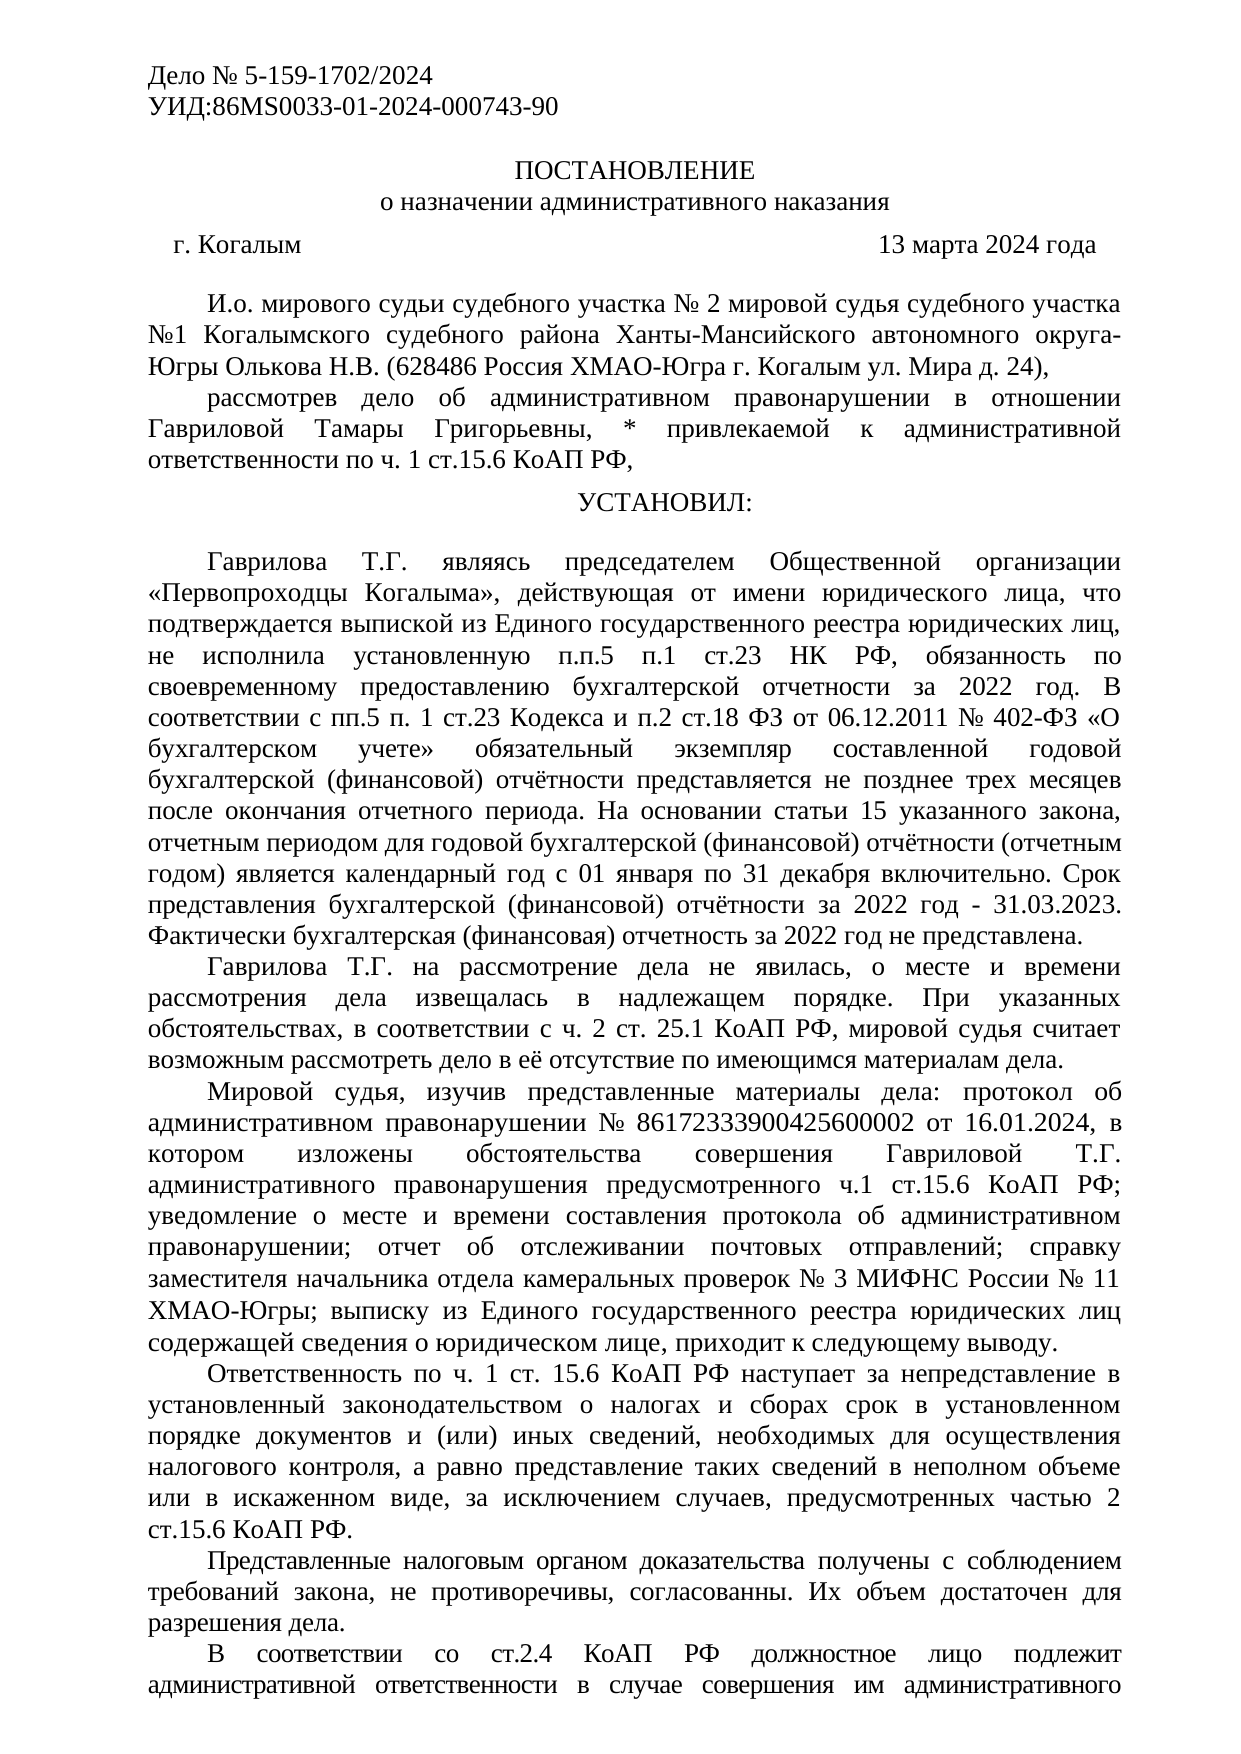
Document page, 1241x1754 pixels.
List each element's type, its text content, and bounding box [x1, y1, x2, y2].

text Ответственность по ч. 1 ст. 15.6 КоАП РФ наступает за непредставление в установленный законодательством о налогах и сборах срок в установленном порядке документов и (или) иных сведений, необходимых для осуществления налогового контроля, а равно представление таких сведений в неполном объеме или в искаженном виде, за исключением случаев, предусмотренных частью 2 ст.15.6 КоАП РФ. [148, 1357, 1122, 1544]
text о назначении административного наказания [148, 185, 1122, 216]
text ПОСТАНОВЛЕНИЕ [148, 154, 1122, 185]
text Гаврилова Т.Г. являясь председателем Общественной организации «Первопроходцы Когалыма», действующая от имени юридического лица, что подтверждается выпиской из Единого государственного реестра юридических лиц, не исполнила установленную п.п.5 п.1 ст.23 НК РФ, обязанность по своевременному предоставлению бухгалтерской отчетности за 2022 год. В соответствии с пп.5 п. 1 ст.23 Кодекса и п.2 ст.18 ФЗ от 06.12.2011 № 402-ФЗ «О бухгалтерском учете» обязательный экземпляр составленной годовой бухгалтерской (финансовой) отчётности представляется не позднее трех месяцев после окончания отчетного периода. На основании статьи 15 указанного закона, отчетным периодом для годовой бухгалтерской (финансовой) отчётности (отчетным годом) является календарный год с 01 января по 31 декабря включительно. Срок представления бухгалтерской (финансовой) отчётности за 2022 год - 31.03.2023. Фактически бухгалтерская (финансовая) отчетность за 2022 год не представлена. [148, 545, 1122, 950]
text Представленные налоговым органом доказательства получены с соблюдением требований закона, не противоречивы, согласованны. Их объем достаточен для разрешения дела. [148, 1544, 1122, 1637]
text И.о. мирового судьи судебного участка № 2 мировой судья судебного участка №1 Когалымского судебного района Ханты-Мансийского автономного округа-Югры Олькова Н.В. (628486 Россия ХМАО-Югра г. Когалым ул. Мира д. 24), [148, 287, 1122, 381]
title УИД:86МS0033-01-2024-000743-90 [148, 90, 1122, 121]
text Гаврилова Т.Г. на рассмотрение дела не явилась, о месте и времени рассмотрения дела извещалась в надлежащем порядке. При указанных обстоятельствах, в соответствии с ч. 2 ст. 25.1 КоАП РФ, мировой судья считает возможным рассмотреть дело в её отсутствие по имеющимся материалам дела. [148, 950, 1122, 1075]
title Дело № 5-159-1702/2024 [148, 59, 1122, 90]
text г. Когалым 13 марта 2024 года [148, 228, 1122, 259]
text УСТАНОВИЛ: [148, 486, 1122, 517]
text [148, 1637, 1122, 1699]
text Мировой судья, изучив представленные материалы дела: протокол об административном правонарушении № 86172333900425600002 от 16.01.2024, в котором изложены обстоятельства совершения Гавриловой Т.Г. административного правонарушения предусмотренного ч.1 ст.15.6 КоАП РФ; уведомление о месте и времени составления протокола об административном правонарушении; отчет об отслеживании почтовых отправлений; справку заместителя начальника отдела камеральных проверок № 3 МИФНС России № 11 ХМАО-Югры; выписку из Единого государственного реестра юридических лиц содержащей сведения о юридическом лице, приходит к следующему выводу. [148, 1075, 1122, 1357]
text рассмотрев дело об административном правонарушении в отношении Гавриловой Тамары Григорьевны, * привлекаемой к административной ответственности по ч. 1 ст.15.6 КоАП РФ, [148, 381, 1122, 474]
